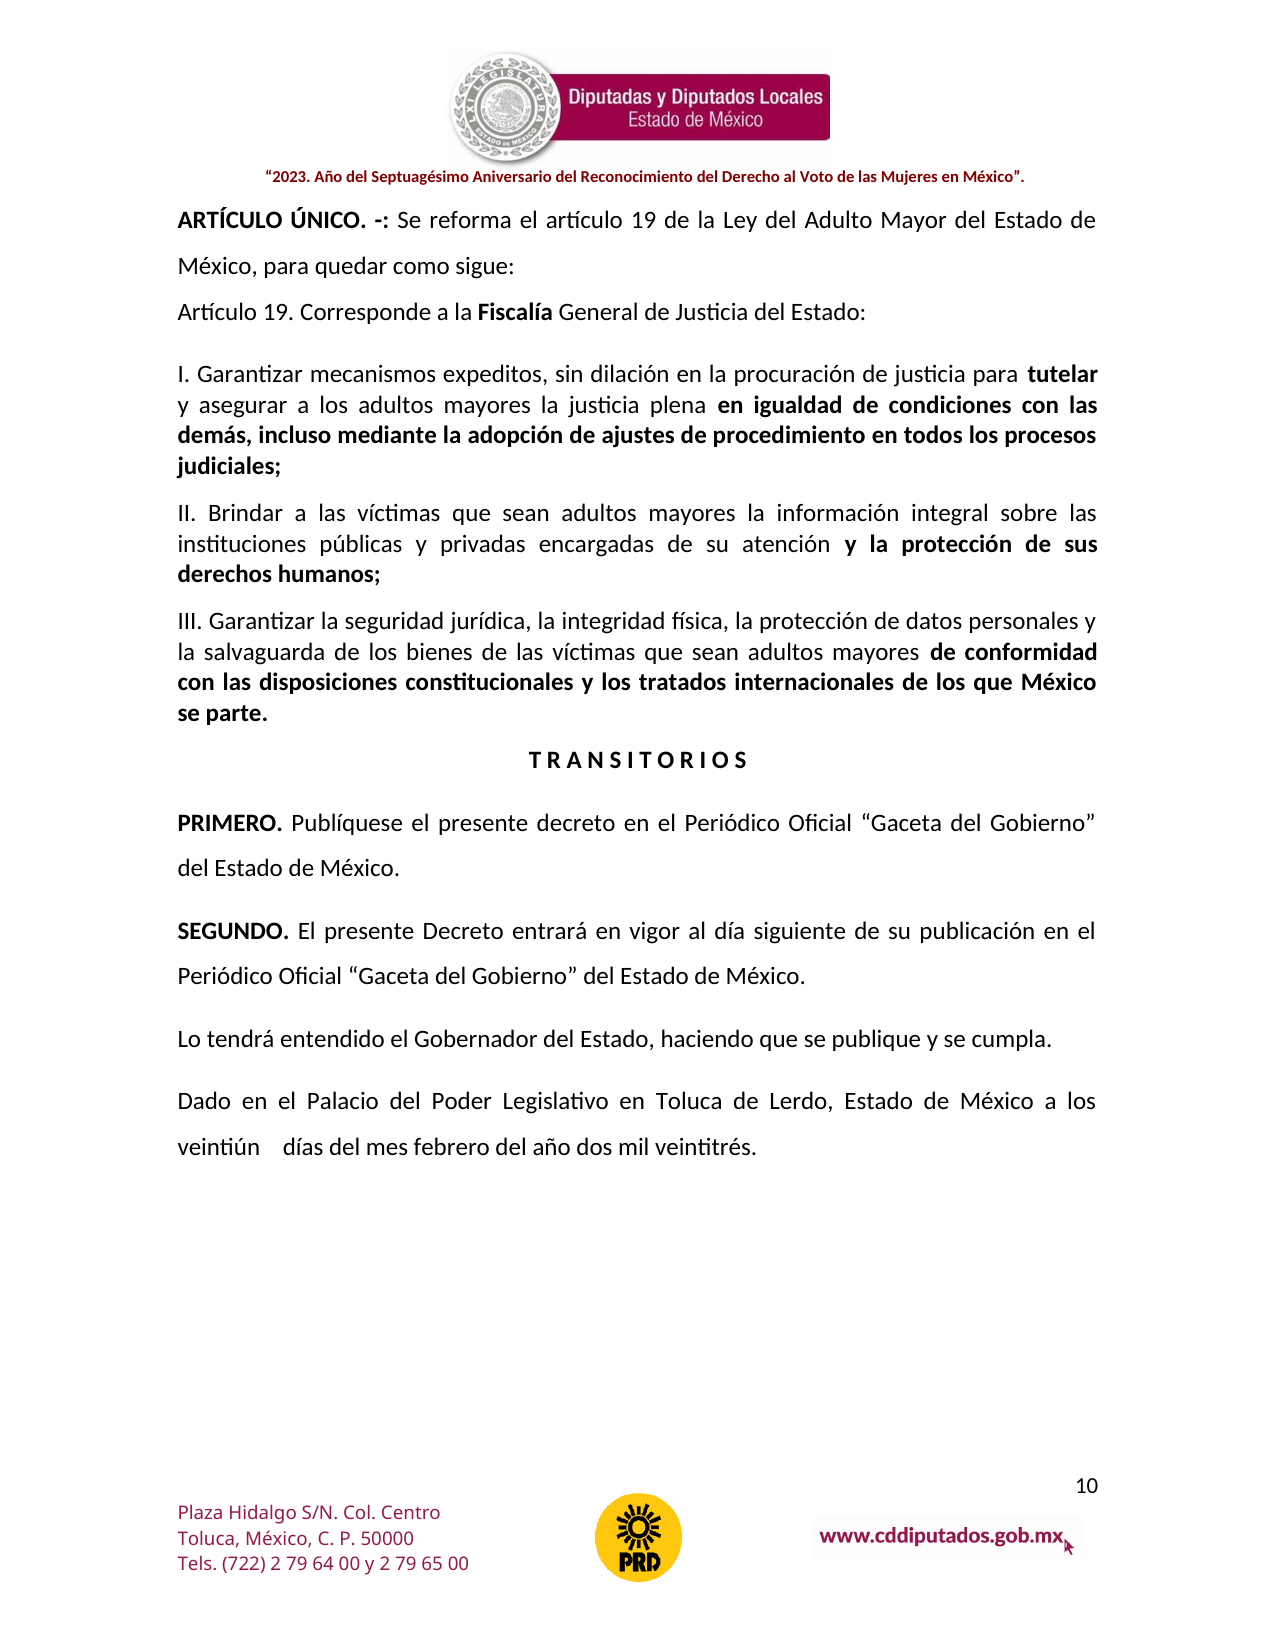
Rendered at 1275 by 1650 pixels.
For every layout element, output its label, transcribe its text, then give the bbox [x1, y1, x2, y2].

text T R A N S I T O R I O S [177, 744, 1098, 775]
picture [592, 1489, 682, 1584]
text PRIMERO. Publíquese el presente decreto en el Periódico Oficial “Gaceta del Gobierno” del Estado de México. [177, 807, 1098, 883]
text ARTÍCULO ÚNICO. -: Se reforma el artículo 19 de la Ley del Adulto Mayor del Estado de México, para quedar como sigue: [177, 205, 1098, 281]
text Lo tendrá entendido el Gobernador del Estado, haciendo que se publique y se cumpla. [177, 1023, 1098, 1053]
text I. Garantizar mecanismos expeditos, sin dilación en la procuración de justicia para tutelar y asegurar a los adultos mayores la justicia plena en igualdad de condiciones con las demás, incluso mediante la adopción de ajustes de procedimiento en todos los procesos judiciales; [177, 358, 1098, 481]
text III. Garantizar la seguridad jurídica, la integridad física, la protección de datos personales y la salvaguarda de los bienes de las víctimas que sean adultos mayores de conformidad con las disposiciones constitucionales y los tratados internacionales de los que México se parte. [177, 606, 1098, 728]
text Artículo 19. Corresponde a la Fiscalía General de Justicia del Estado: [177, 296, 1098, 327]
text Dado en el Palacio del Poder Legislativo en Toluca de Lerdo, Estado de México a los veintiún días del mes febrero del año dos mil veintitrés. [177, 1085, 1098, 1162]
text II. Brindar a las víctimas que sean adultos mayores la información integral sobre las instituciones públicas y privadas encargadas de su atención y la protección de sus derechos humanos; [177, 497, 1098, 589]
picture [811, 1516, 1083, 1562]
text SEGUNDO. El presente Decreto entrará en vigor al día siguiente de su publicación en el Periódico Oficial “Gaceta del Gobierno” del Estado de México. [177, 915, 1098, 991]
picture [445, 48, 830, 171]
